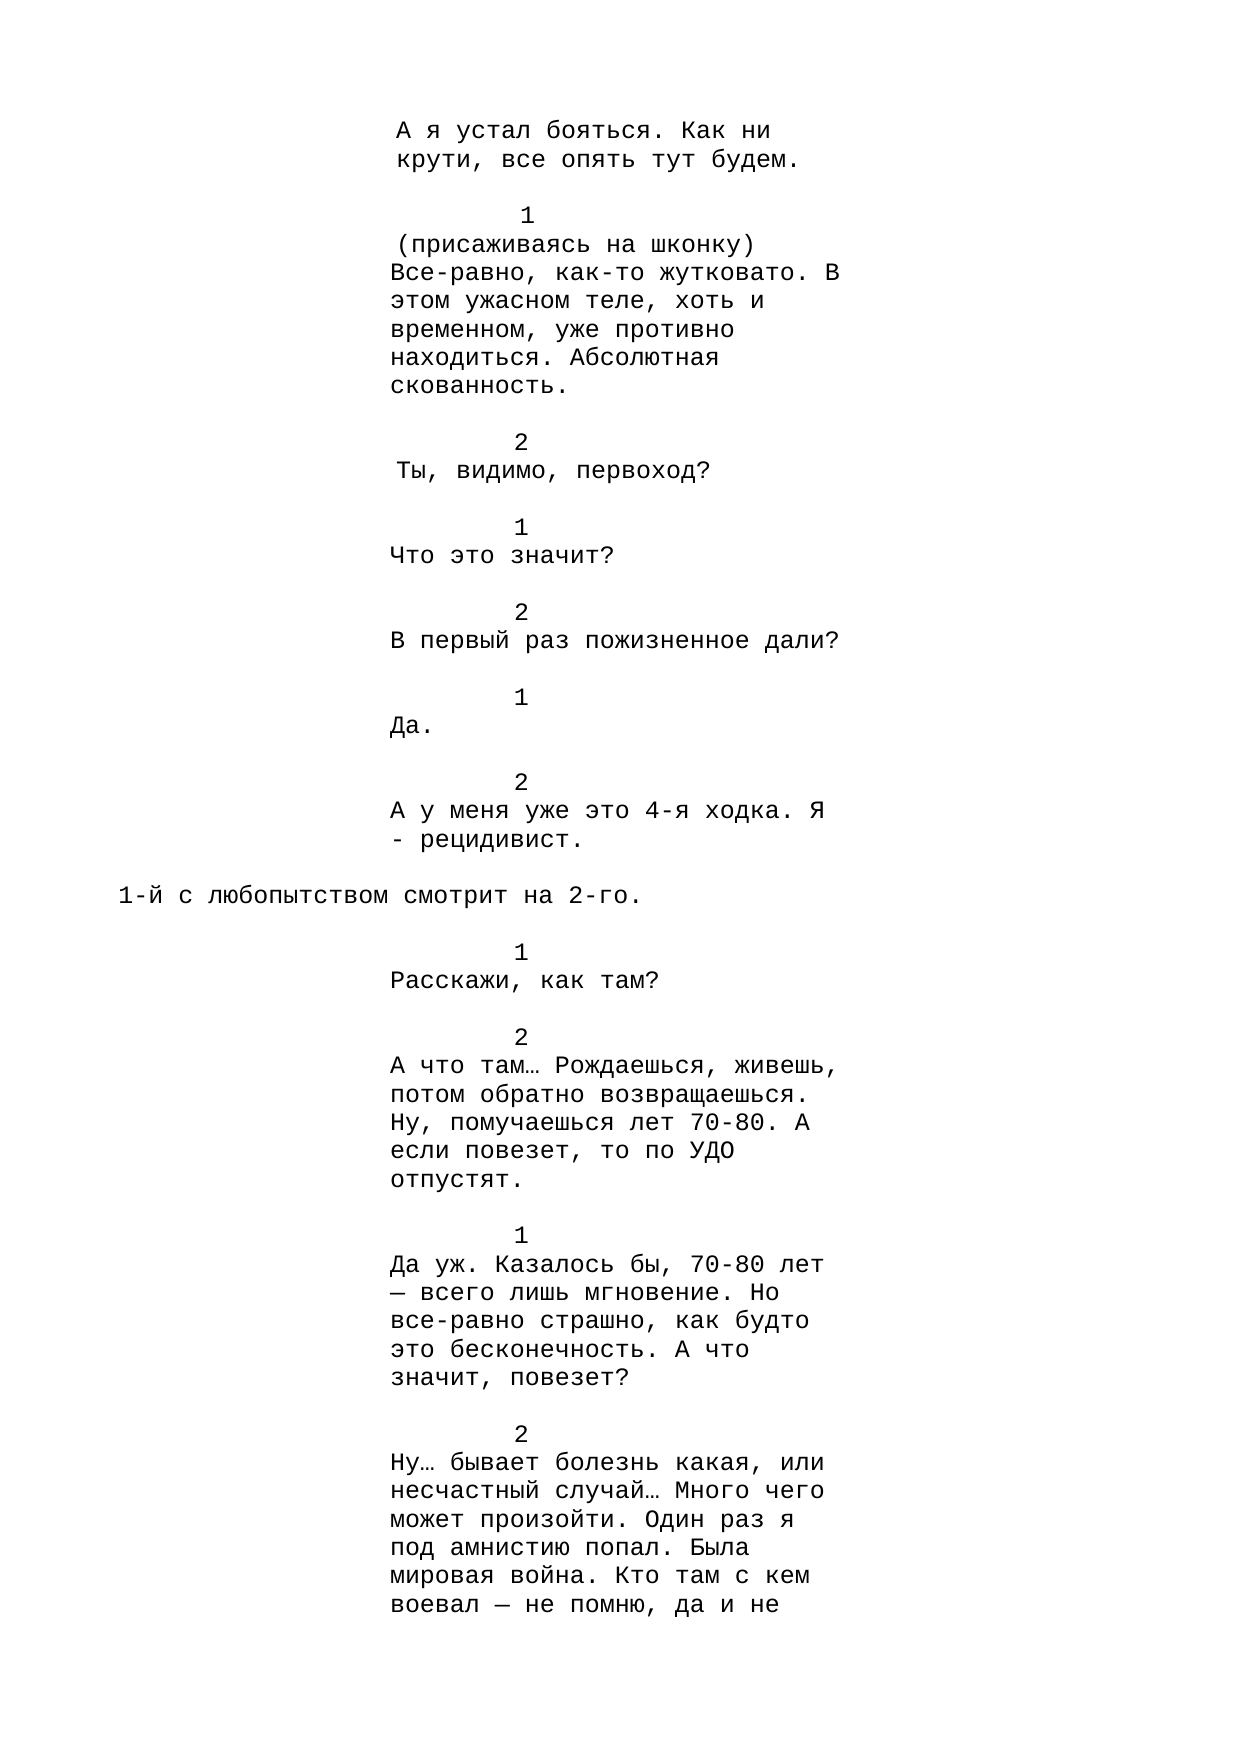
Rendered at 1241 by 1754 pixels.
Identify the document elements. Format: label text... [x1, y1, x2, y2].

text 1 [118, 1223, 844, 1251]
text Расскажи, как там? [390, 968, 844, 996]
text 1 [514, 685, 844, 713]
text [390, 1450, 844, 1620]
text В первый раз пожизненное дали? [390, 628, 844, 656]
text 1-й с любопытством смотрит на 2-го. [118, 883, 844, 911]
text Что это значит? [390, 543, 844, 571]
text 1 [118, 203, 844, 231]
text 1 [118, 940, 844, 968]
text 2 [118, 430, 844, 458]
text 2 [118, 770, 844, 798]
text А что там… Рождаешься, живешь, потом обратно возвращаешься. Ну, помучаешься лет 70-80. А если повезет, то по УДО отпустят. [390, 1053, 844, 1195]
text Ты, видимо, первоход? [396, 458, 844, 486]
text Все-равно, как-то жутковато. В этом ужасном теле, хоть и временном, уже противно находиться. Абсолютная скованность. [390, 260, 844, 401]
text 2 [390, 600, 844, 628]
text Да. [390, 713, 844, 741]
text 2 [118, 1025, 844, 1053]
text 1 [118, 515, 844, 543]
text 2 [118, 1421, 844, 1450]
text А у меня уже это 4-я ходка. Я - рецидивист. [390, 798, 844, 855]
text (присаживаясь на шконку) [396, 231, 844, 260]
text А я устал бояться. Как ни крути, все опять тут будем. [396, 118, 844, 175]
text Да уж. Казалось бы, 70-80 лет — всего лишь мгновение. Но все-равно страшно, как будто это бесконечность. А что значит, повезет? [390, 1251, 844, 1393]
